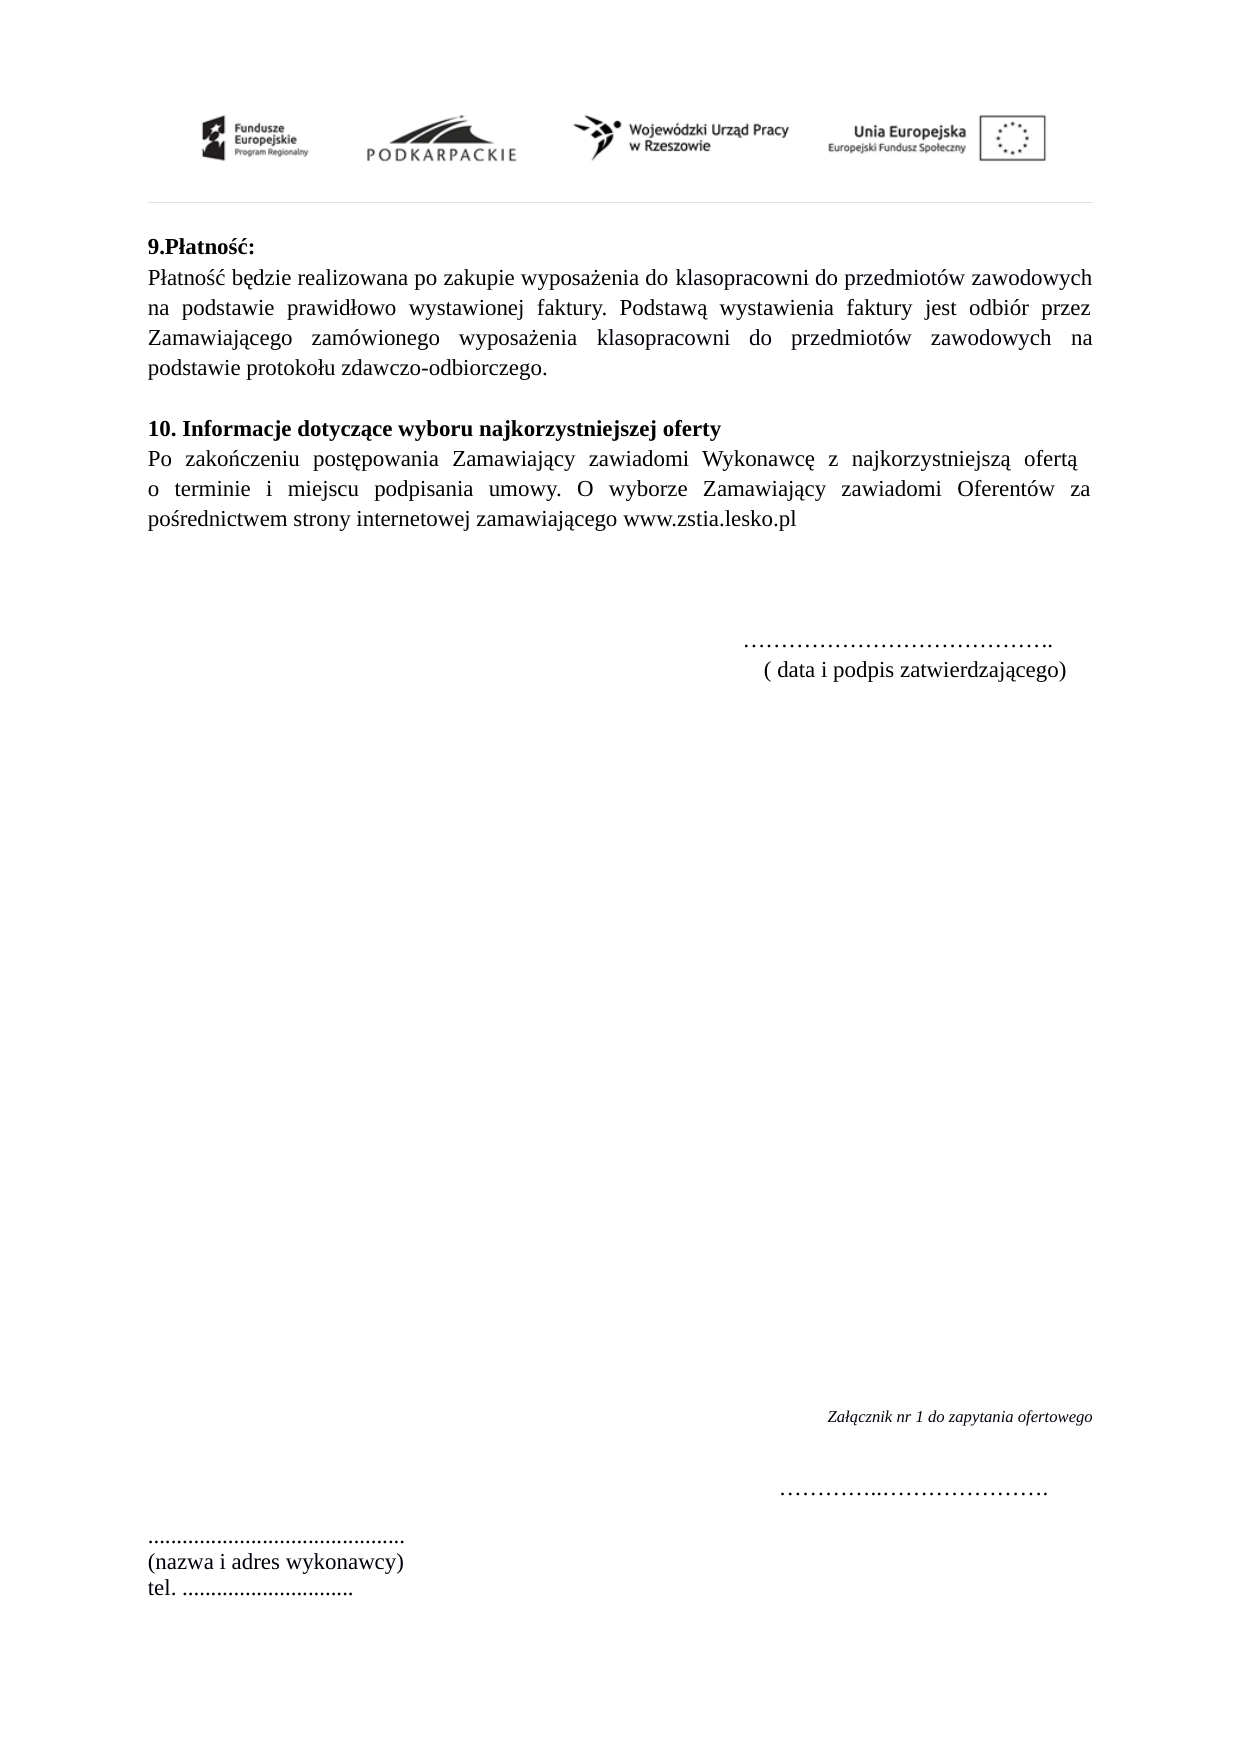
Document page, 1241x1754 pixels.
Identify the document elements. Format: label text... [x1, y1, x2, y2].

text tel. .............................. [148, 1574, 1093, 1601]
text ( data i podpis zatwierdzającego) [664, 656, 1093, 683]
text Płatność będzie realizowana po zakupie wyposażenia do klasopracowni do przedmiotów zawodowych na podstawie prawidłowo wystawionej faktury. Podstawą wystawienia faktury jest odbiór przez Zamawiającego zamówionego wyposażenia klasopracowni do przedmiotów zawodowych na podstawie protokołu zdawczo-odbiorczego. [148, 263, 1093, 381]
text Załącznik nr 1 do zapytania ofertowego [148, 1406, 1093, 1426]
text 10. Informacje dotyczące wyboru najkorzystniejszej oferty [148, 414, 1093, 441]
text ............................................. [148, 1522, 1093, 1548]
text 9.Płatność: [148, 233, 1093, 260]
text ………………………………….. [148, 626, 1093, 652]
picture [147, 73, 1093, 204]
text …………..…………………. [148, 1446, 1093, 1501]
text (nazwa i adres wykonawcy) [148, 1548, 1093, 1574]
text Po zakończeniu postępowania Zamawiający zawiadomi Wykonawcę z najkorzystniejszą ofertą o terminie i miejscu podpisania umowy. O wyborze Zamawiający zawiadomi Oferentów za pośrednictwem strony internetowej zamawiającego www.zstia.lesko.pl [148, 445, 1093, 532]
